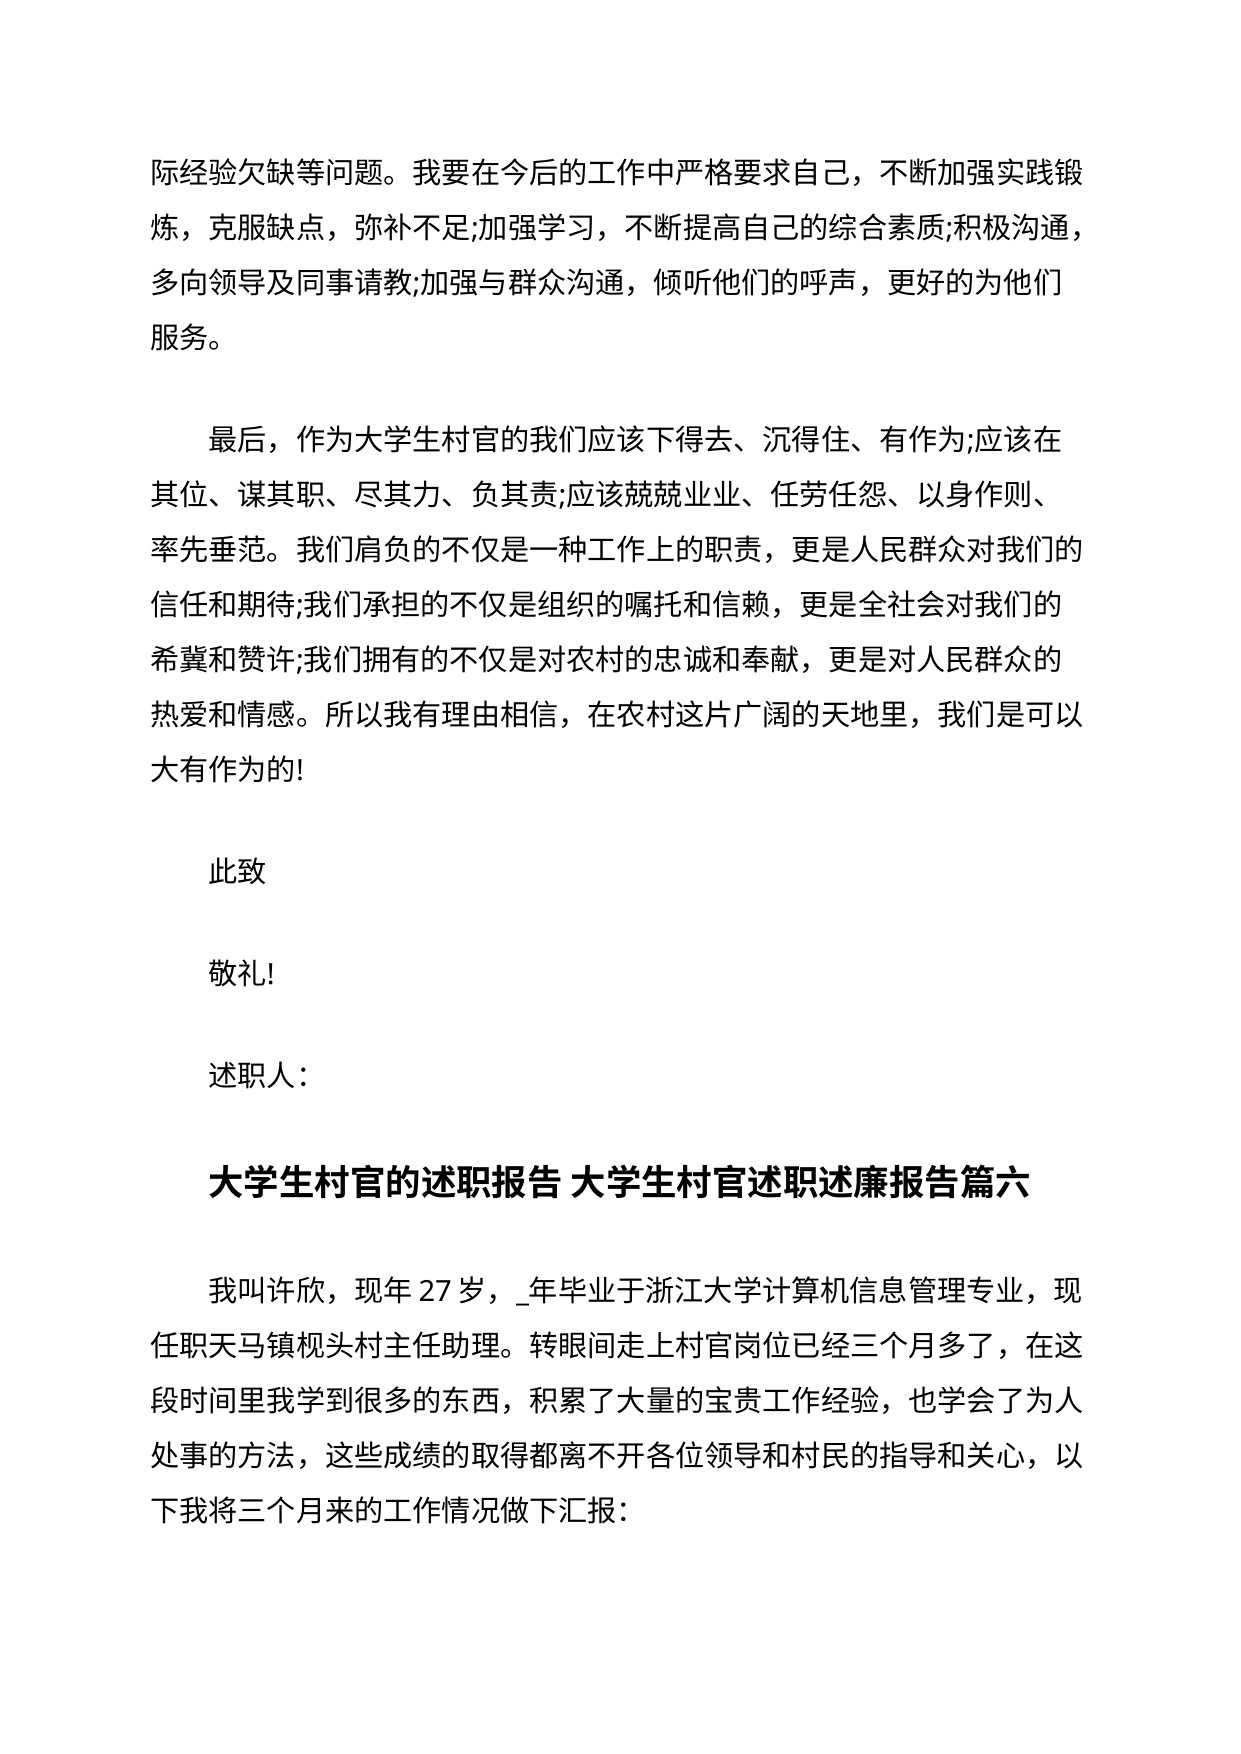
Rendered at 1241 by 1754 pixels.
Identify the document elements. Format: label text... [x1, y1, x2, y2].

text 此致 [150, 848, 1090, 891]
text 大学生村官的述职报告 大学生村官述职述廉报告篇六 [150, 1154, 1090, 1205]
text 敬礼! [150, 950, 1090, 993]
text 最后，作为大学生村官的我们应该下得去、沉得住、有作为;应该在其位、谋其职、尽其力、负其责;应该兢兢业业、任劳任怨、以身作则、率先垂范。我们肩负的不仅是一种工作上的职责，更是人民群众对我们的信任和期待;我们承担的不仅是组织的嘱托和信赖，更是全社会对我们的希冀和赞许;我们拥有的不仅是对农村的忠诚和奉献，更是对人民群众的热爱和情感。所以我有理由相信，在农村这片广阔的天地里，我们是可以大有作为的! [150, 417, 1090, 789]
text 述职人： [150, 1052, 1090, 1094]
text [150, 150, 1090, 357]
text 我叫许欣，现年27岁，_年毕业于浙江大学计算机信息管理专业，现任职天马镇枧头村主任助理。转眼间走上村官岗位已经三个月多了，在这段时间里我学到很多的东西，积累了大量的宝贵工作经验，也学会了为人处事的方法，这些成绩的取得都离不开各位领导和村民的指导和关心，以下我将三个月来的工作情况做下汇报： [150, 1267, 1090, 1529]
